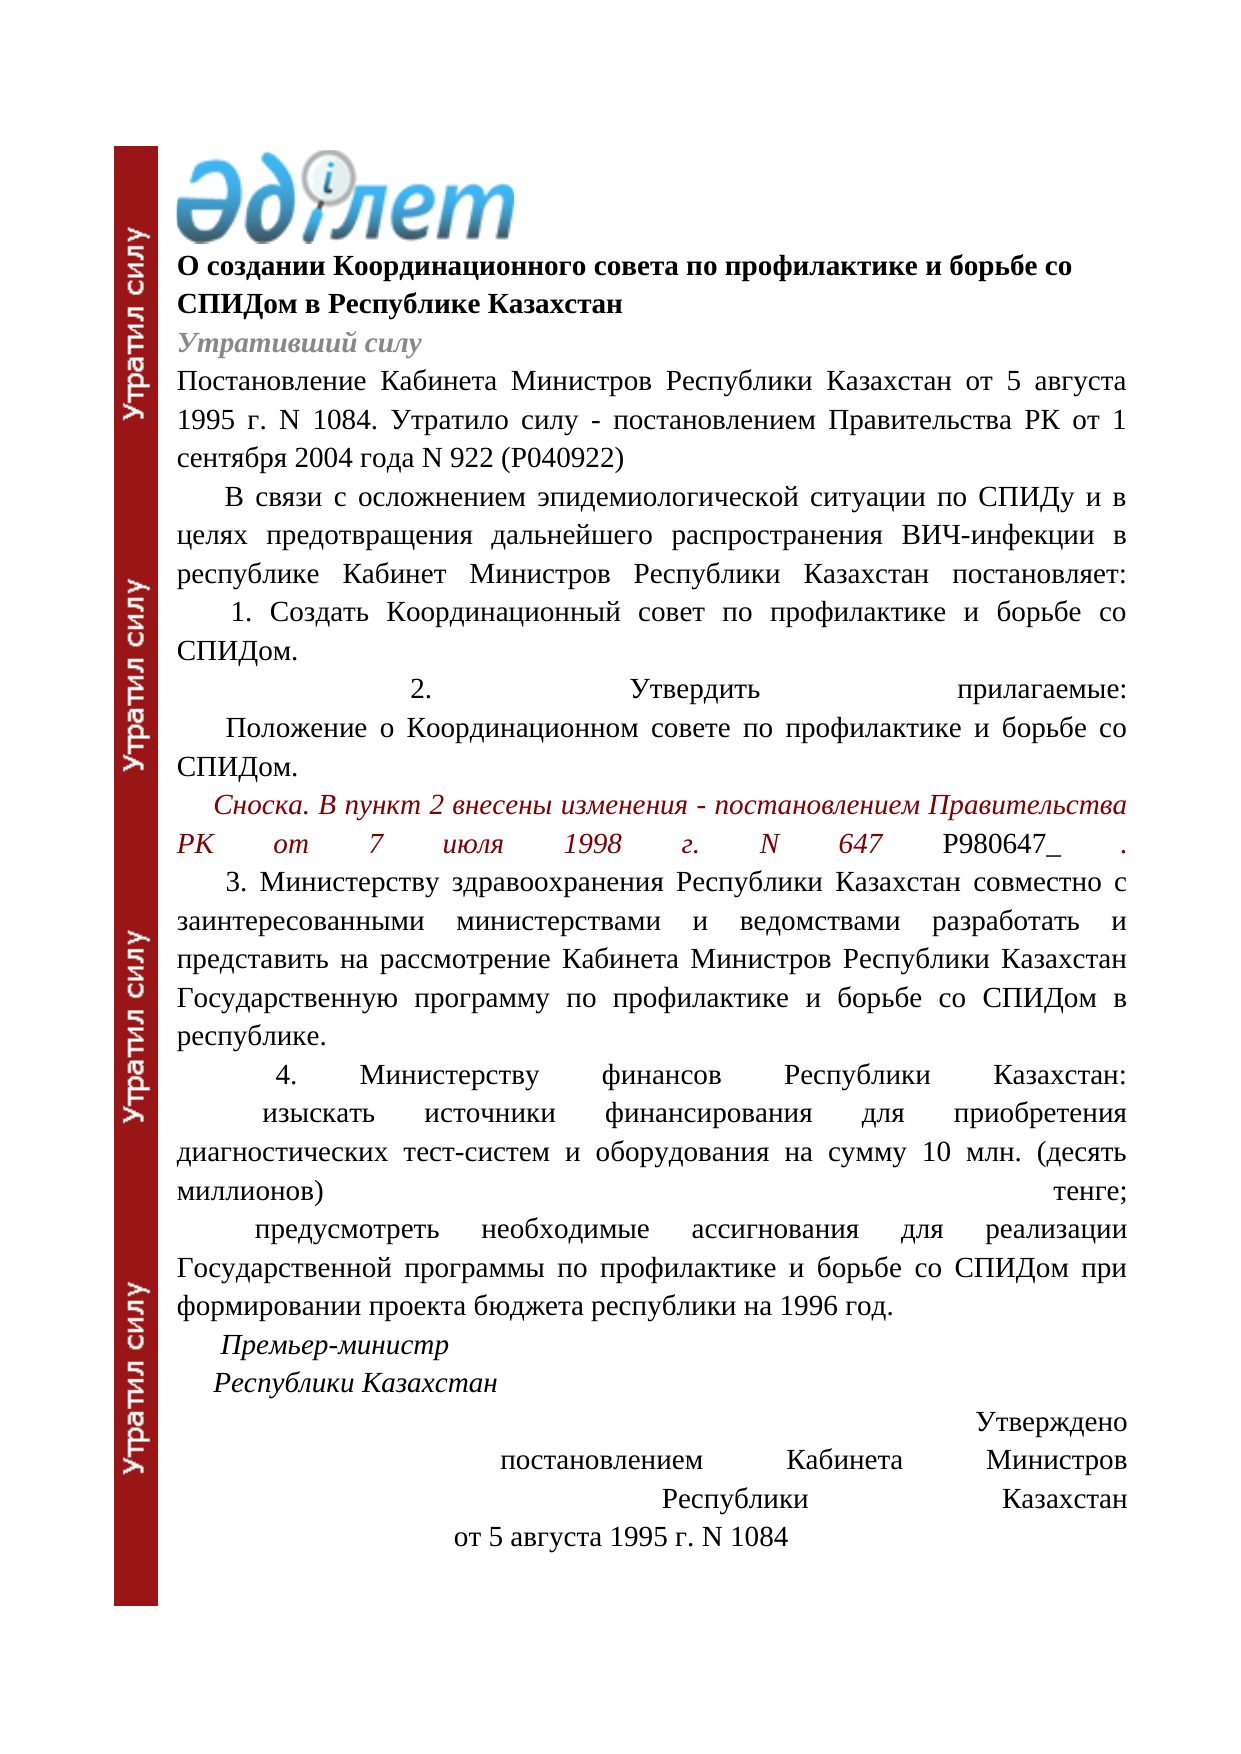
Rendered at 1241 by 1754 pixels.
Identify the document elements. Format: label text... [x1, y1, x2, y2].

picture [114, 474, 158, 479]
picture [176, 150, 515, 244]
text О создании Координационного совета по профилактике и борьбе со СПИДом в Республике Казахстан [112, 248, 1128, 320]
picture [114, 146, 158, 248]
picture [114, 358, 158, 363]
text Постановление Кабинета Министров Республики Казахстан от 5 августа 1995 г. N 1084. Утратило силу - постановлением Правительства РК от 1 сентября 2004 года N 922 (P040922) [112, 363, 1128, 474]
text Утверждено постановлением Кабинета Министров Республики Казахстан от 5 августа 1995 г. N 1084 [112, 1404, 1128, 1553]
text Утративший силу [112, 325, 1128, 358]
text В связи с осложнением эпидемиологической ситуации по СПИДу и в целях предотвращения дальнейшего распространения ВИЧ-инфекции в республике Кабинет Министров Республики Казахстан постановляет: 1. Создать Координационный совет по профилактике и борьбе со СПИДом. 2. Утвердить прилагаемые: Положение о Координационном совете по профилактике и борьбе со СПИДом. Сноска. В пункт 2 внесены изменения - постановлением Правительства РК от 7 июля 1998 г. N 647 P980647_ . 3. Министерству здравоохранения Республики Казахстан совместно с заинтересованными министерствами и ведомствами разработать и представить на рассмотрение Кабинета Министров Республики Казахстан Государственную программу по профилактике и борьбе со СПИДом в республике. 4. Министерству финансов Республики Казахстан: изыскать источники финансирования для приобретения диагностических тест-систем и оборудования на сумму 10 млн. (десять миллионов) тенге; предусмотреть необходимые ассигнования для реализации Государственной программы по профилактике и борьбе со СПИДом при формировании проекта бюджета республики на 1996 год. [112, 479, 1128, 1322]
picture [114, 1322, 158, 1327]
text Премьер-министр Республики Казахстан [112, 1327, 1128, 1399]
picture [114, 1399, 158, 1404]
picture [114, 1553, 158, 1606]
picture [114, 320, 158, 325]
